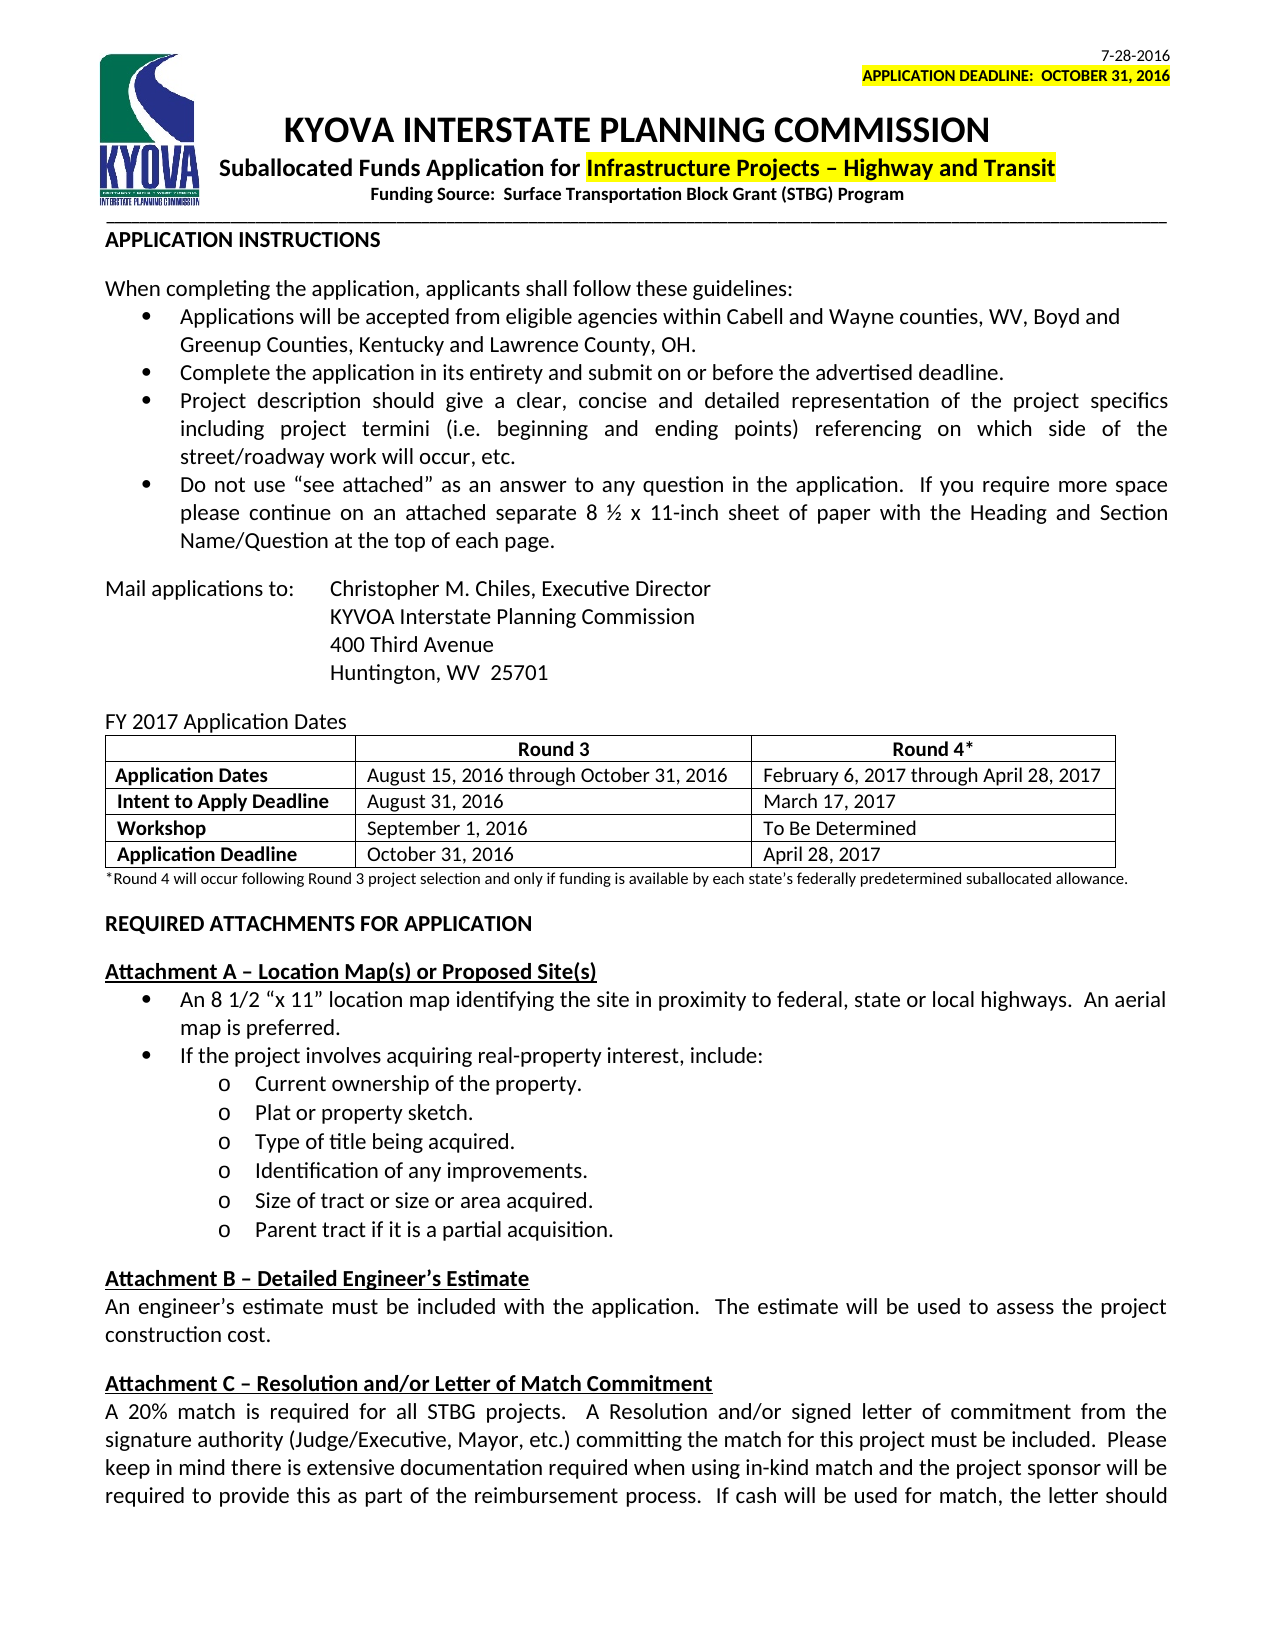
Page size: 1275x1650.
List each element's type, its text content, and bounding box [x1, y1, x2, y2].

text Attachment B – Detailed Engineer’s Estimate [105, 1264, 1170, 1292]
text KYVOA Interstate Planning Commission [105, 602, 1170, 630]
text When completing the application, applicants shall follow these guidelines: [105, 274, 1170, 302]
text APPLICATION INSTRUCTIONS [105, 226, 1170, 253]
table_header [106, 736, 355, 761]
list Plat or property sketch. [217, 1098, 1170, 1127]
table_cell April 28, 2017 [752, 842, 1115, 867]
table_cell Application Dates [106, 762, 355, 788]
picture [99, 53, 200, 206]
table_header Round 3 [356, 736, 751, 761]
text 400 Third Avenue [105, 630, 1170, 658]
text *Round 4 will occur following Round 3 project selection and only if funding is available by each state’s federally predetermined suballocated allowance. [105, 868, 1170, 888]
text REQUIRED ATTACHMENTS FOR APPLICATION [105, 909, 1170, 937]
list If the project involves acquiring real-property interest, include: [142, 1041, 1170, 1069]
text Attachment A – Location Map(s) or Proposed Site(s) [105, 957, 1170, 985]
text Attachment C – Resolution and/or Letter of Match Commitment [105, 1369, 1170, 1397]
list Do not use “see attached” as an answer to any question in the application. If you require more space please continue on an attached separate 8 ½ x 11-inch sheet of paper with the Heading and Section Name/Question at the top of each page. [142, 470, 1170, 554]
list An 8 1/2 “x 11” location map identifying the site in proximity to federal, state or local highways. An aerial map is preferred. [142, 985, 1170, 1041]
table_cell Workshop [106, 815, 355, 841]
table_cell To Be Determined [752, 815, 1115, 841]
list Project description should give a clear, concise and detailed representation of the project specifics including project termini (i.e. beginning and ending points) referencing on which side of the street/roadway work will occur, etc. [142, 386, 1170, 470]
table_cell August 31, 2016 [356, 789, 751, 814]
list Complete the application in its entirety and submit on or before the advertised deadline. [142, 358, 1170, 386]
table_cell March 17, 2017 [752, 789, 1115, 814]
list Type of title being acquired. [217, 1127, 1170, 1157]
list Applications will be accepted from eligible agencies within Cabell and Wayne counties, WV, Boyd and Greenup Counties, Kentucky and Lawrence County, OH. [142, 302, 1170, 358]
text An engineer’s estimate must be included with the application. The estimate will be used to assess the project construction cost. [105, 1292, 1170, 1348]
table_cell Intent to Apply Deadline [106, 789, 355, 814]
table_cell Application Deadline [106, 842, 355, 867]
list Current ownership of the property. [217, 1069, 1170, 1098]
table_cell September 1, 2016 [356, 815, 751, 841]
table_cell August 15, 2016 through October 31, 2016 [356, 762, 751, 788]
text Huntington, WV 25701 [105, 658, 1170, 686]
list Size of tract or size or area acquired. [217, 1186, 1170, 1215]
text FY 2017 Application Dates [105, 707, 1170, 735]
table_cell October 31, 2016 [356, 842, 751, 867]
table_cell February 6, 2017 through April 28, 2017 [752, 762, 1115, 788]
text Mail applications to: Christopher M. Chiles, Executive Director [105, 574, 1170, 602]
table_header Round 4* [752, 736, 1115, 761]
list Parent tract if it is a partial acquisition. [217, 1215, 1170, 1244]
list Identification of any improvements. [217, 1157, 1170, 1186]
